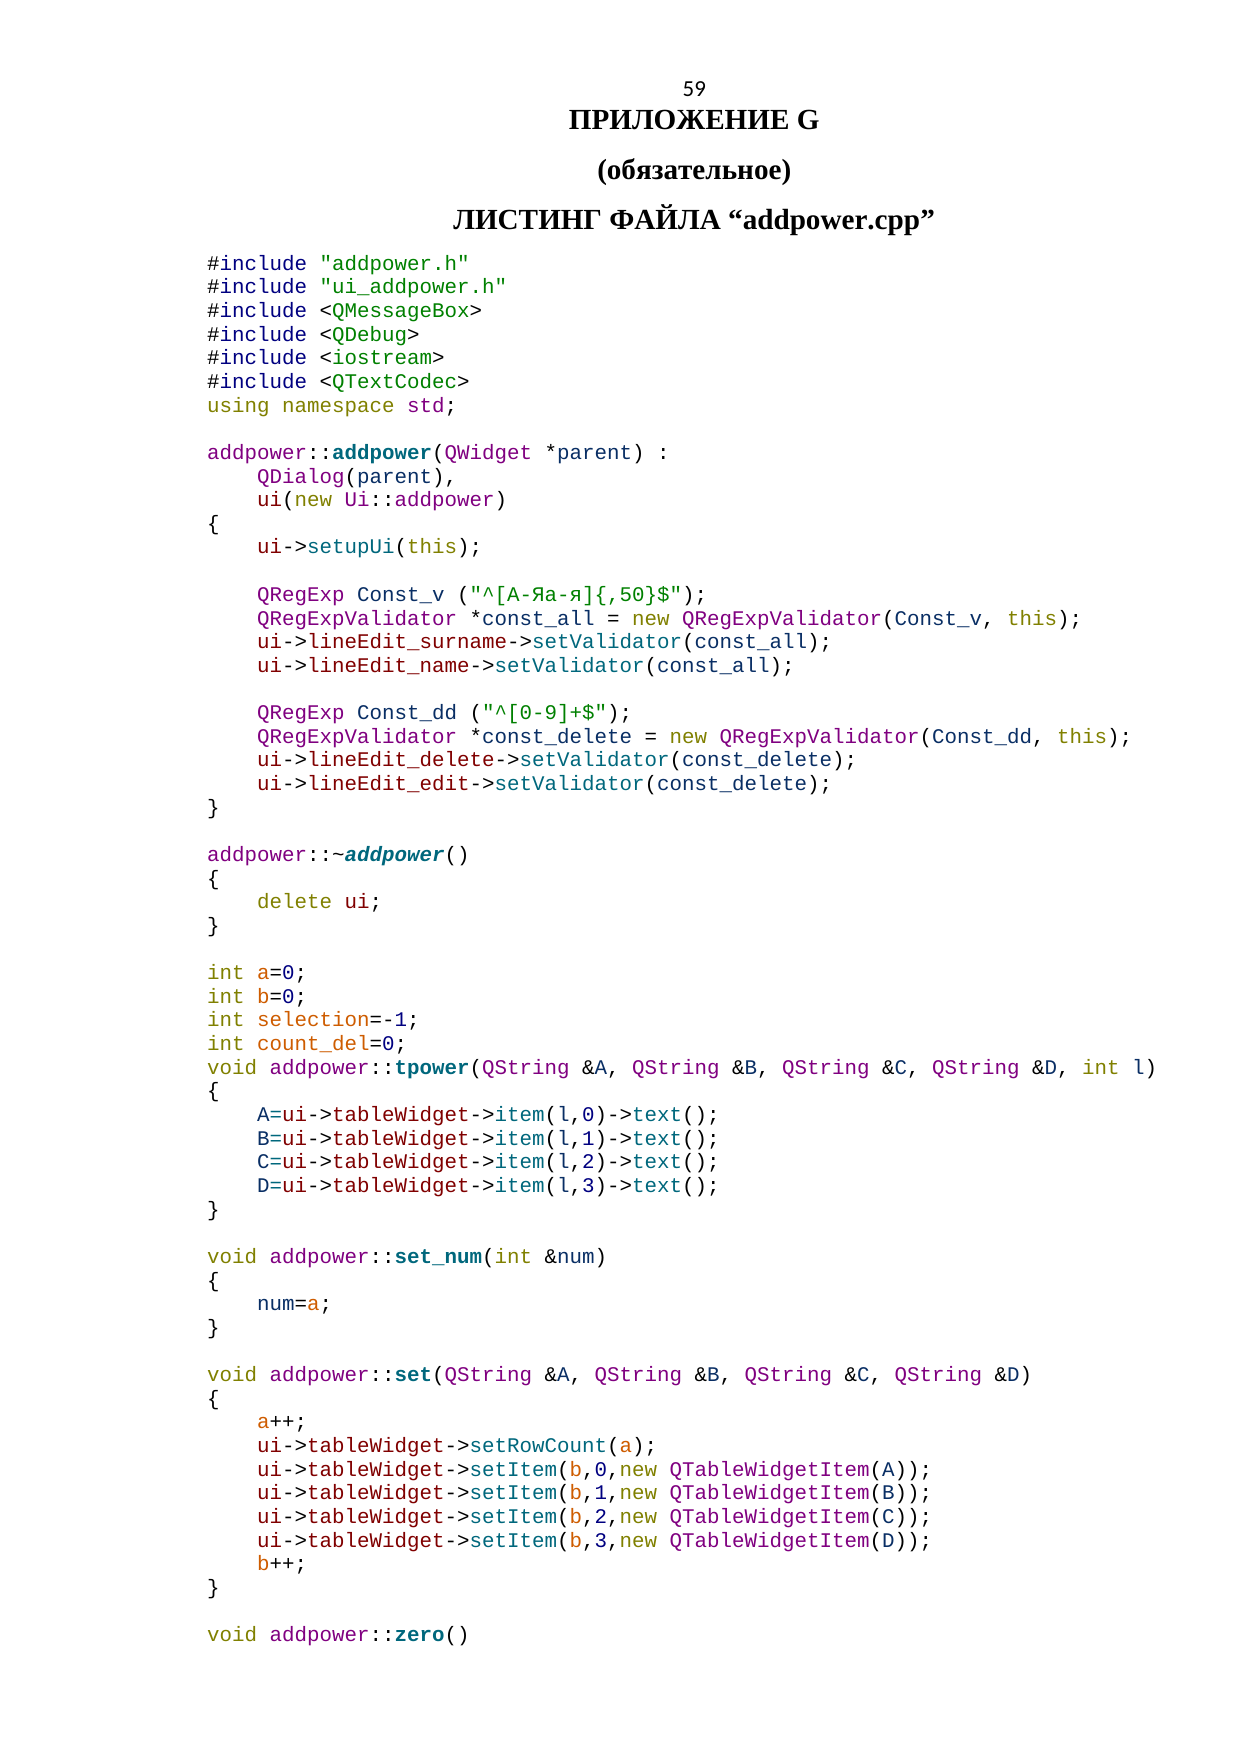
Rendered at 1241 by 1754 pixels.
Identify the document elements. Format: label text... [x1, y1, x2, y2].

text QRegExpValidator *const_all = new QRegExpValidator(Const_v, this); [207, 607, 1181, 631]
text C=ui->tableWidget->item(l,2)->text(); [207, 1151, 1181, 1175]
text ui->tableWidget->setItem(b,3,new QTableWidgetItem(D)); [207, 1530, 1181, 1553]
text { [207, 513, 1181, 537]
text int a=0; [207, 962, 1181, 986]
subtitle ПРИЛОЖЕНИЕ G [207, 102, 1181, 135]
text delete ui; [207, 891, 1181, 915]
text QRegExpValidator *const_delete = new QRegExpValidator(Const_dd, this); [207, 726, 1181, 749]
text } [207, 915, 1181, 938]
text A=ui->tableWidget->item(l,0)->text(); [207, 1104, 1181, 1128]
text ui(new Ui::addpower) [207, 489, 1181, 513]
text B=ui->tableWidget->item(l,1)->text(); [207, 1128, 1181, 1151]
text num=a; [207, 1293, 1181, 1317]
text { [207, 868, 1181, 891]
text #include "addpower.h" [207, 253, 1181, 276]
text QDialog(parent), [207, 466, 1181, 489]
text { [207, 1080, 1181, 1104]
text int b=0; [207, 986, 1181, 1009]
text ui->lineEdit_surname->setValidator(const_all); [207, 631, 1181, 655]
text ui->setupUi(this); [207, 537, 1181, 560]
text #include <iostream> [207, 347, 1181, 371]
text QRegExp Const_v ("^[А-Яа-я]{,50}$"); [207, 584, 1181, 607]
text } [207, 1577, 1181, 1601]
text #include <QMessageBox> [207, 300, 1181, 324]
text int count_del=0; [207, 1033, 1181, 1057]
text void addpower::tpower(QString &A, QString &B, QString &C, QString &D, int l) [207, 1057, 1181, 1080]
text void addpower::set(QString &A, QString &B, QString &C, QString &D) [207, 1364, 1181, 1388]
text addpower::~addpower() [207, 844, 1181, 868]
subtitle (обязательное) [207, 152, 1181, 186]
text void addpower::zero() [207, 1624, 1181, 1648]
text ui->lineEdit_name->setValidator(const_all); [207, 655, 1181, 678]
text addpower::addpower(QWidget *parent) : [207, 442, 1181, 466]
text using namespace std; [207, 395, 1181, 418]
subtitle ЛИСТИНГ ФАЙЛА “addpower.cpp” [207, 202, 1181, 236]
text ui->tableWidget->setRowCount(a); [207, 1435, 1181, 1459]
text ui->lineEdit_edit->setValidator(const_delete); [207, 773, 1181, 797]
text } [207, 797, 1181, 820]
text a++; [207, 1411, 1181, 1435]
text #include "ui_addpower.h" [207, 276, 1181, 300]
text QRegExp Const_dd ("^[0-9]+$"); [207, 702, 1181, 726]
text int selection=-1; [207, 1009, 1181, 1033]
text } [207, 1199, 1181, 1222]
text void addpower::set_num(int &num) [207, 1246, 1181, 1269]
text ui->lineEdit_delete->setValidator(const_delete); [207, 749, 1181, 773]
text { [207, 1388, 1181, 1411]
text } [207, 1317, 1181, 1341]
text { [207, 1269, 1181, 1293]
text ui->tableWidget->setItem(b,2,new QTableWidgetItem(C)); [207, 1506, 1181, 1530]
text ui->tableWidget->setItem(b,1,new QTableWidgetItem(B)); [207, 1482, 1181, 1506]
text b++; [207, 1553, 1181, 1577]
text #include <QTextCodec> [207, 371, 1181, 395]
text D=ui->tableWidget->item(l,3)->text(); [207, 1175, 1181, 1199]
text ui->tableWidget->setItem(b,0,new QTableWidgetItem(A)); [207, 1459, 1181, 1482]
text #include <QDebug> [207, 324, 1181, 347]
